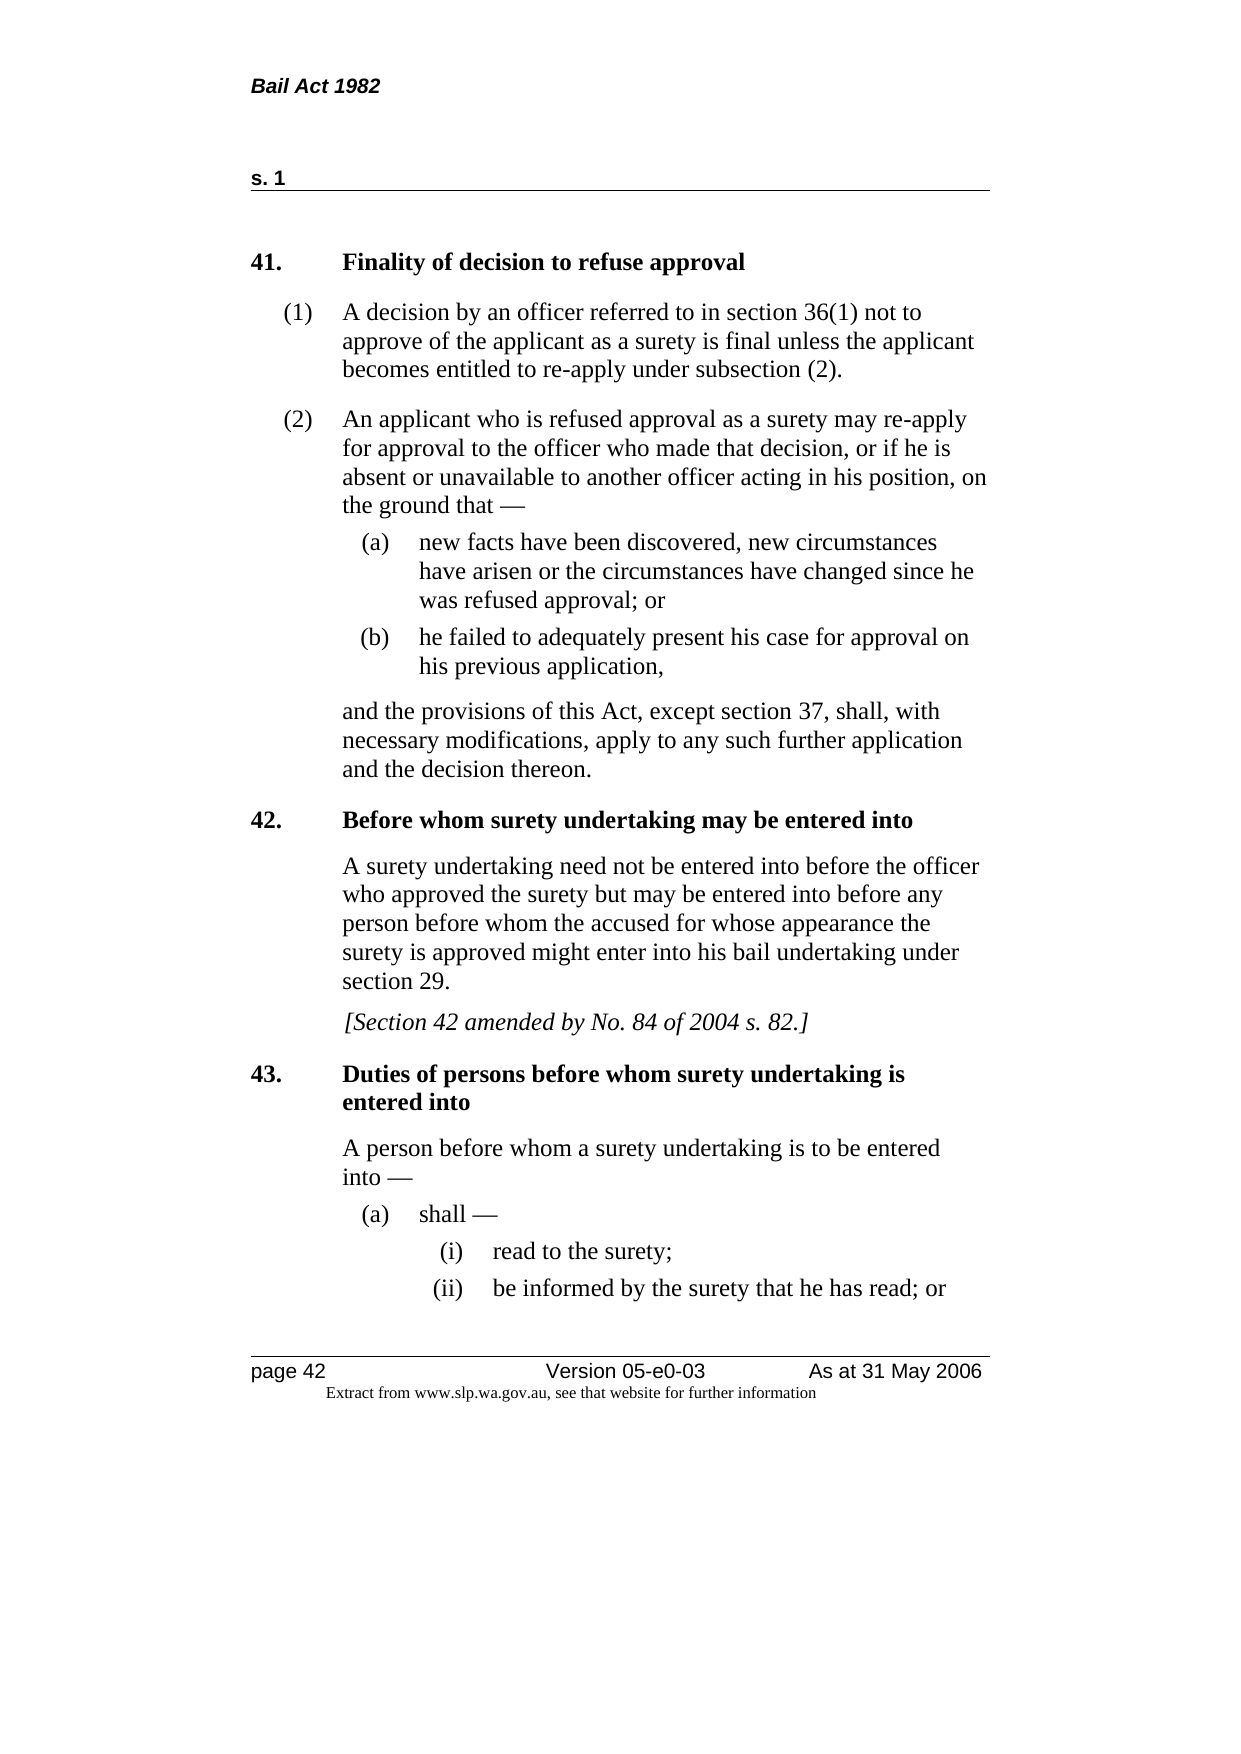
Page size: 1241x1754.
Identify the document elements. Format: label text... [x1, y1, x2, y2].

text A surety undertaking need not be entered into before the officer who approved the surety but may be entered into before any person before whom the accused for whose appearance the surety is approved might enter into his bail undertaking under section 29. [251, 851, 990, 994]
subtitle 42. Before whom surety undertaking may be entered into [251, 805, 990, 834]
text (ii) be informed by the surety that he has read; or [251, 1273, 990, 1302]
text A person before whom a surety undertaking is to be entered into — [251, 1133, 990, 1190]
subtitle 41. Finality of decision to refuse approval [251, 247, 990, 276]
text and the provisions of this Act, except section 37, shall, with necessary modifications, apply to any such further application and the decision thereon. [251, 696, 990, 782]
subtitle 43. Duties of persons before whom surety undertaking is entered into [251, 1059, 990, 1116]
text (b) he failed to adequately present his case for approval on his previous application, [251, 622, 990, 679]
text (i) read to the surety; [251, 1236, 990, 1264]
text (a) new facts have been discovered, new circumstances have arisen or the circumstances have changed since he was refused approval; or [251, 527, 990, 614]
text (a) shall — [251, 1199, 990, 1227]
text (2) An applicant who is refused approval as a surety may re-apply for approval to the officer who made that decision, or if he is absent or unavailable to another officer acting in his position, on the ground that — [251, 404, 990, 519]
text [Section 42 amended by No. 84 of 2004 s. 82.] [251, 1007, 990, 1036]
text (1) A decision by an officer referred to in section 36(1) not to approve of the applicant as a surety is final unless the applicant becomes entitled to re-apply under subsection (2). [251, 297, 990, 383]
